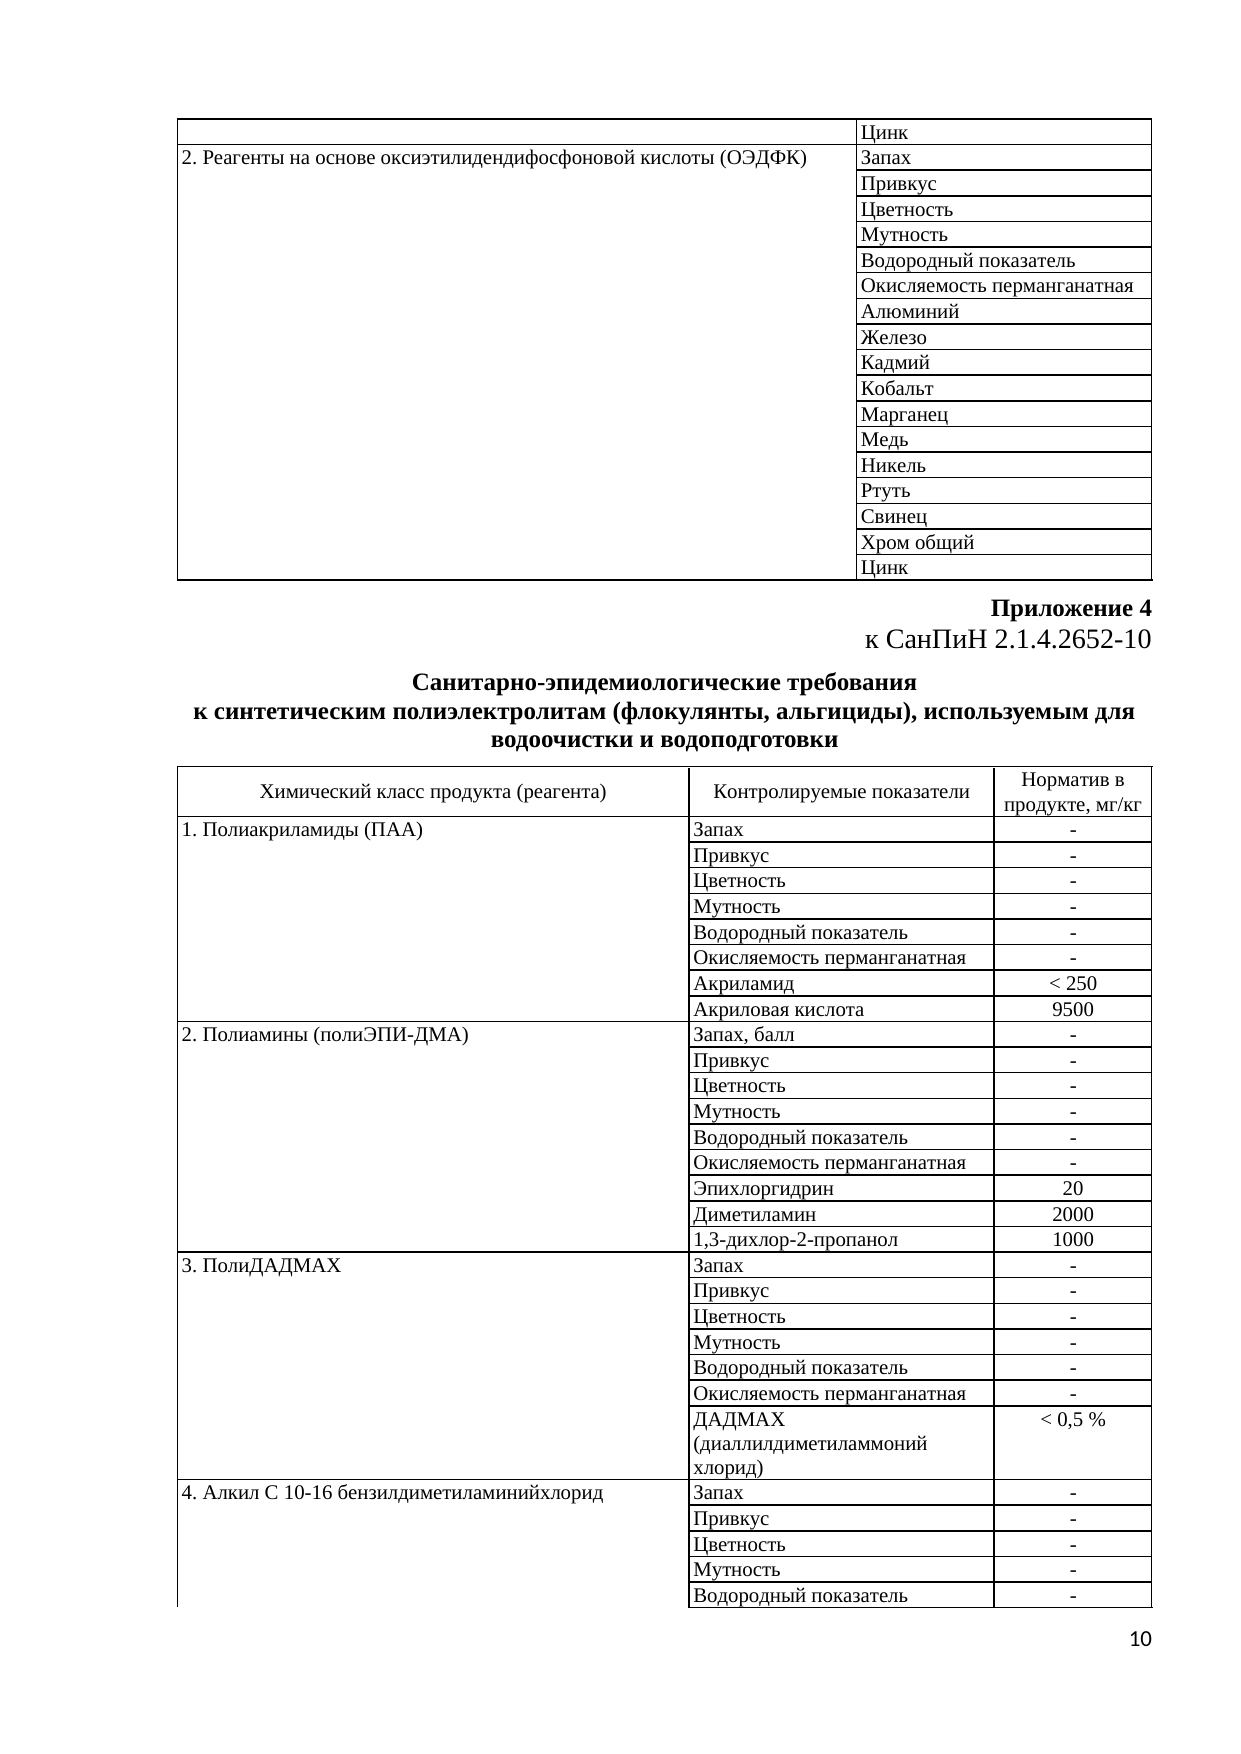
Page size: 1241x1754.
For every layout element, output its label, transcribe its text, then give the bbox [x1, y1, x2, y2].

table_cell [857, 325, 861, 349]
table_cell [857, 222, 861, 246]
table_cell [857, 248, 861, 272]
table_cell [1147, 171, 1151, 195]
table_cell < 0,5 % [995, 1407, 1151, 1479]
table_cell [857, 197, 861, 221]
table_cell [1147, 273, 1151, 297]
text к СанПиН 2.1.4.2652-10 [177, 622, 1152, 654]
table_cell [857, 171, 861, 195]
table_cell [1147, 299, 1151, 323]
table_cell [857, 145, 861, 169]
table_header Химический класс продукта (реагента) [178, 767, 689, 816]
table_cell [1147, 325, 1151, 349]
table_cell 2. Полиамины (полиЭПИ-ДМА) [178, 1022, 688, 1251]
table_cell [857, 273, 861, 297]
text Приложение 4 [177, 593, 1152, 622]
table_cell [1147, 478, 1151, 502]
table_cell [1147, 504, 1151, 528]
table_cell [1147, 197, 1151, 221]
table_cell 2. Реагенты на основе оксиэтилидендифосфоновой кислоты (ОЭДФК) [178, 145, 856, 579]
table_cell 3. ПолиДАДМАХ [178, 1253, 688, 1479]
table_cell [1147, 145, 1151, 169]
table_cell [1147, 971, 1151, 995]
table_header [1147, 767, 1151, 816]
table_cell 1. Полиакриламиды (ПАА) [178, 817, 688, 1021]
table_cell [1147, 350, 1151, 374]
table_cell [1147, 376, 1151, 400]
text Санитарно-эпидемиологические требования к синтетическим полиэлектролитам (флокулянты, альгициды), используемым для водоочистки и водоподготовки [177, 667, 1152, 753]
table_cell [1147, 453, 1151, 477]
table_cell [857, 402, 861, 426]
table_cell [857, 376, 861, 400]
table_header Контролируемые показатели [690, 767, 994, 816]
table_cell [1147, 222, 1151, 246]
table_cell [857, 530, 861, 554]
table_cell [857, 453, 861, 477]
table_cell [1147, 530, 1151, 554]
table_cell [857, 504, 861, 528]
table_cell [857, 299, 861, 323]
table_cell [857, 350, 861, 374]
table_cell 4. Алкил С 10-16 бензилдиметиламинийхлорид [178, 1480, 688, 1607]
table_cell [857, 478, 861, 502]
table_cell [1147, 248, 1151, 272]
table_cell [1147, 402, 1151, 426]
